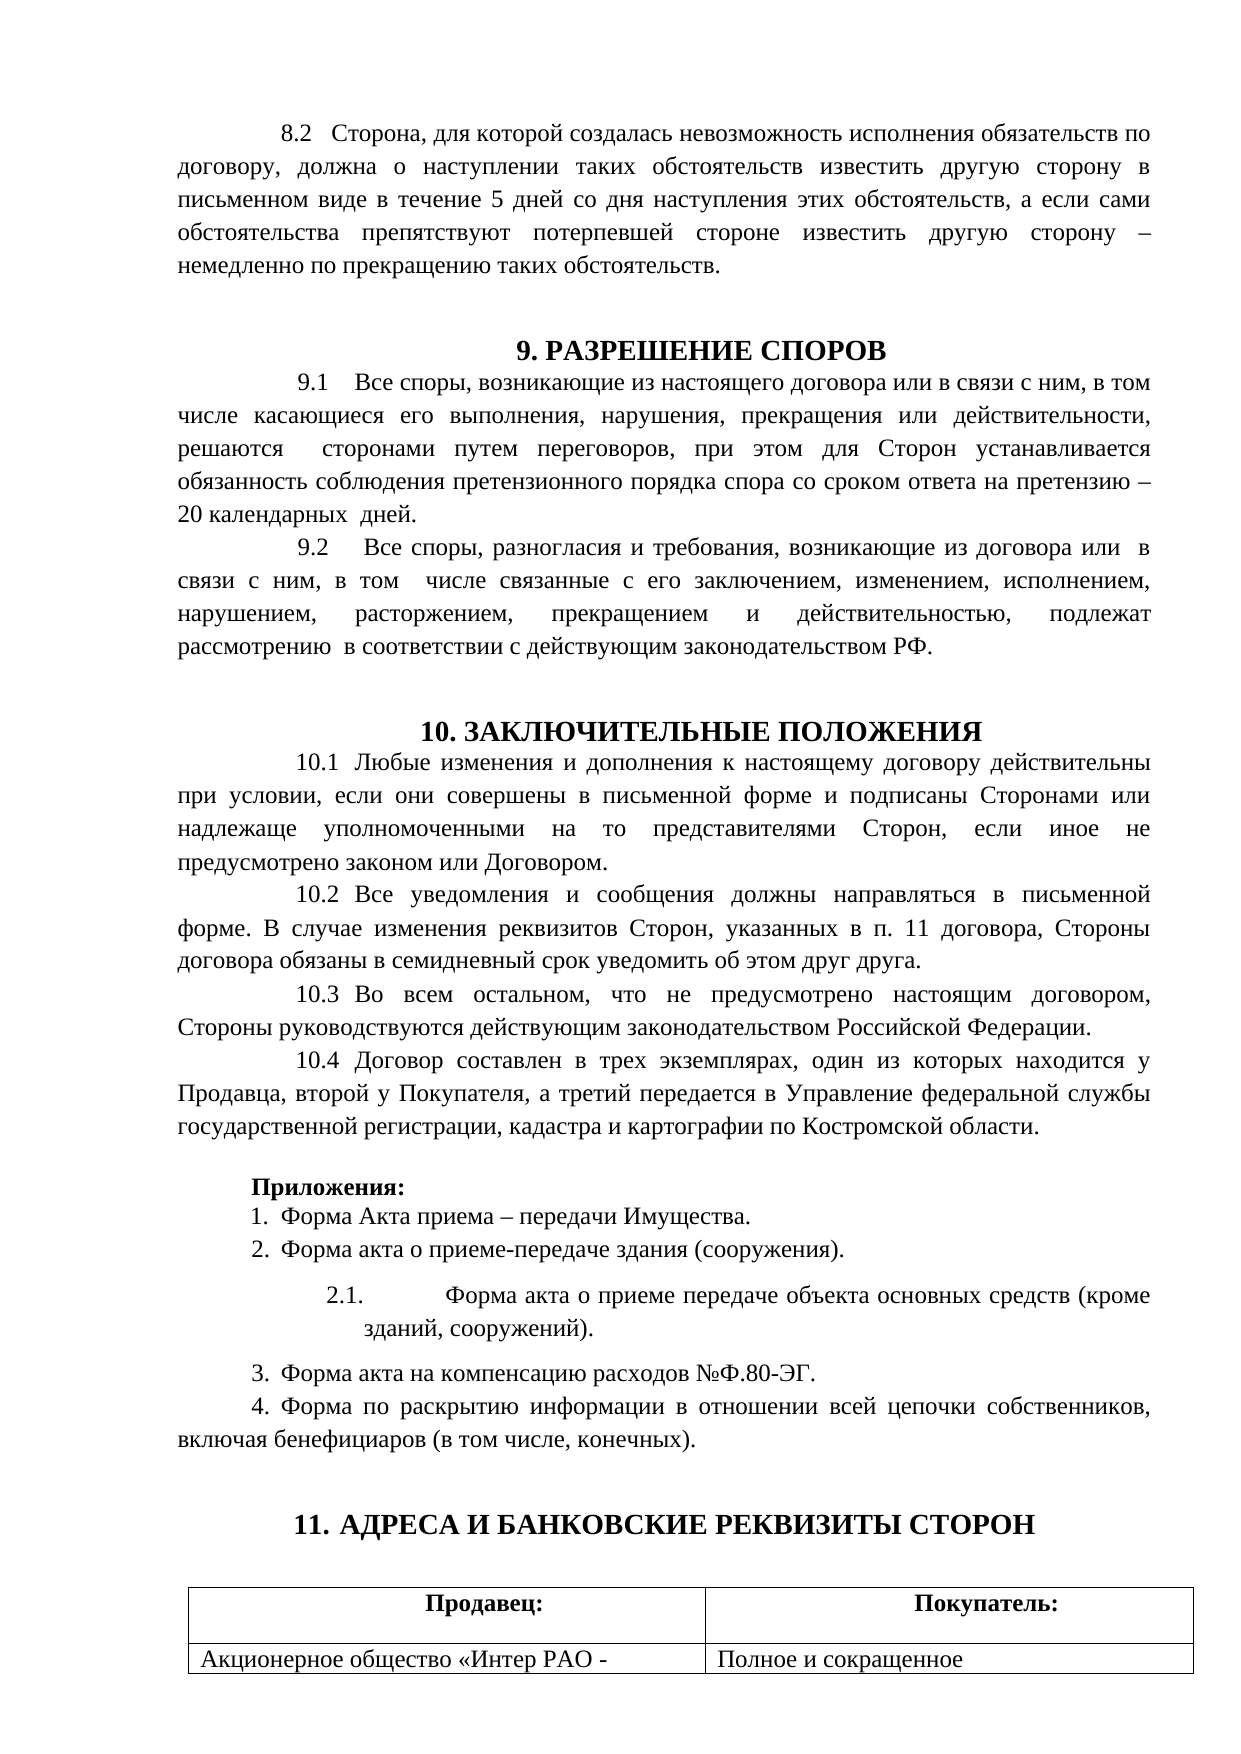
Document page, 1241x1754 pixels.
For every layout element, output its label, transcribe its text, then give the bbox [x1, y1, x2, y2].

list Все споры, возникающие из настоящего договора или в связи с ним, в том числе касающиеся его выполнения, нарушения, прекращения или действительности, решаются сторонами путем переговоров, при этом для Сторон устанавливается обязанность соблюдения претензионного порядка спора со сроком ответа на претензию – 20 календарных дней. [177, 367, 1152, 528]
text 10. ЗАКЛЮЧИТЕЛЬНЫЕ ПОЛОЖЕНИЯ [177, 714, 1152, 747]
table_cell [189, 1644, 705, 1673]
list АДРЕСА И БАНКОВСКИЕ РЕКВИЗИТЫ СТОРОН [177, 1507, 1152, 1541]
list Все споры, разногласия и требования, возникающие из договора или в связи с ним, в том числе связанные с его заключением, изменением, исполнением, нарушением, расторжением, прекращением и действительностью, подлежат рассмотрению в соответствии с действующим законодательством РФ. [177, 532, 1152, 660]
list Любые изменения и дополнения к настоящему договору действительны при условии, если они совершены в письменной форме и подписаны Сторонами или надлежаще уполномоченными на то представителями Сторон, если иное не предусмотрено законом или Договором. [177, 747, 1152, 875]
list Сторона, для которой создалась невозможность исполнения обязательств по договору, должна о наступлении таких обстоятельств известить другую сторону в письменном виде в течение 5 дней со дня наступления этих обстоятельств, а если сами обстоятельства препятствуют потерпевшей стороне известить другую сторону – немедленно по прекращению таких обстоятельств. [177, 118, 1152, 279]
list Все уведомления и сообщения должны направляться в письменной форме. В случае изменения реквизитов Сторон, указанных в п. 11 договора, Стороны договора обязаны в семидневный срок уведомить об этом друг друга. [177, 879, 1152, 974]
list Форма акта на компенсацию расходов №Ф.80-ЭГ. [177, 1358, 1152, 1387]
text Приложения: [177, 1172, 1152, 1201]
list Договор составлен в трех экземплярах, один из которых находится у Продавца, второй у Покупателя, а третий передается в Управление федеральной службы государственной регистрации, кадастра и картографии по Костромской области. [177, 1045, 1152, 1139]
text 9. РАЗРЕШЕНИЕ СПОРОВ [177, 333, 1152, 367]
list Во всем остальном, что не предусмотрено настоящим договором, Стороны руководствуются действующим законодательством Российской Федерации. [177, 979, 1152, 1040]
list Форма акта о приеме передаче объекта основных средств (кроме зданий, сооружений). [326, 1280, 1152, 1342]
table_header Продавец: [189, 1588, 705, 1643]
list Форма по раскрытию информации в отношении всей цепочки собственников, включая бенефициаров (в том числе, конечных). [177, 1391, 1152, 1453]
list Форма Акта приема – передачи Имущества. [177, 1201, 1152, 1230]
list Форма акта о приеме-передаче здания (сооружения). [177, 1234, 1152, 1263]
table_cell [706, 1644, 1193, 1673]
table_header Покупатель: [706, 1588, 1193, 1643]
